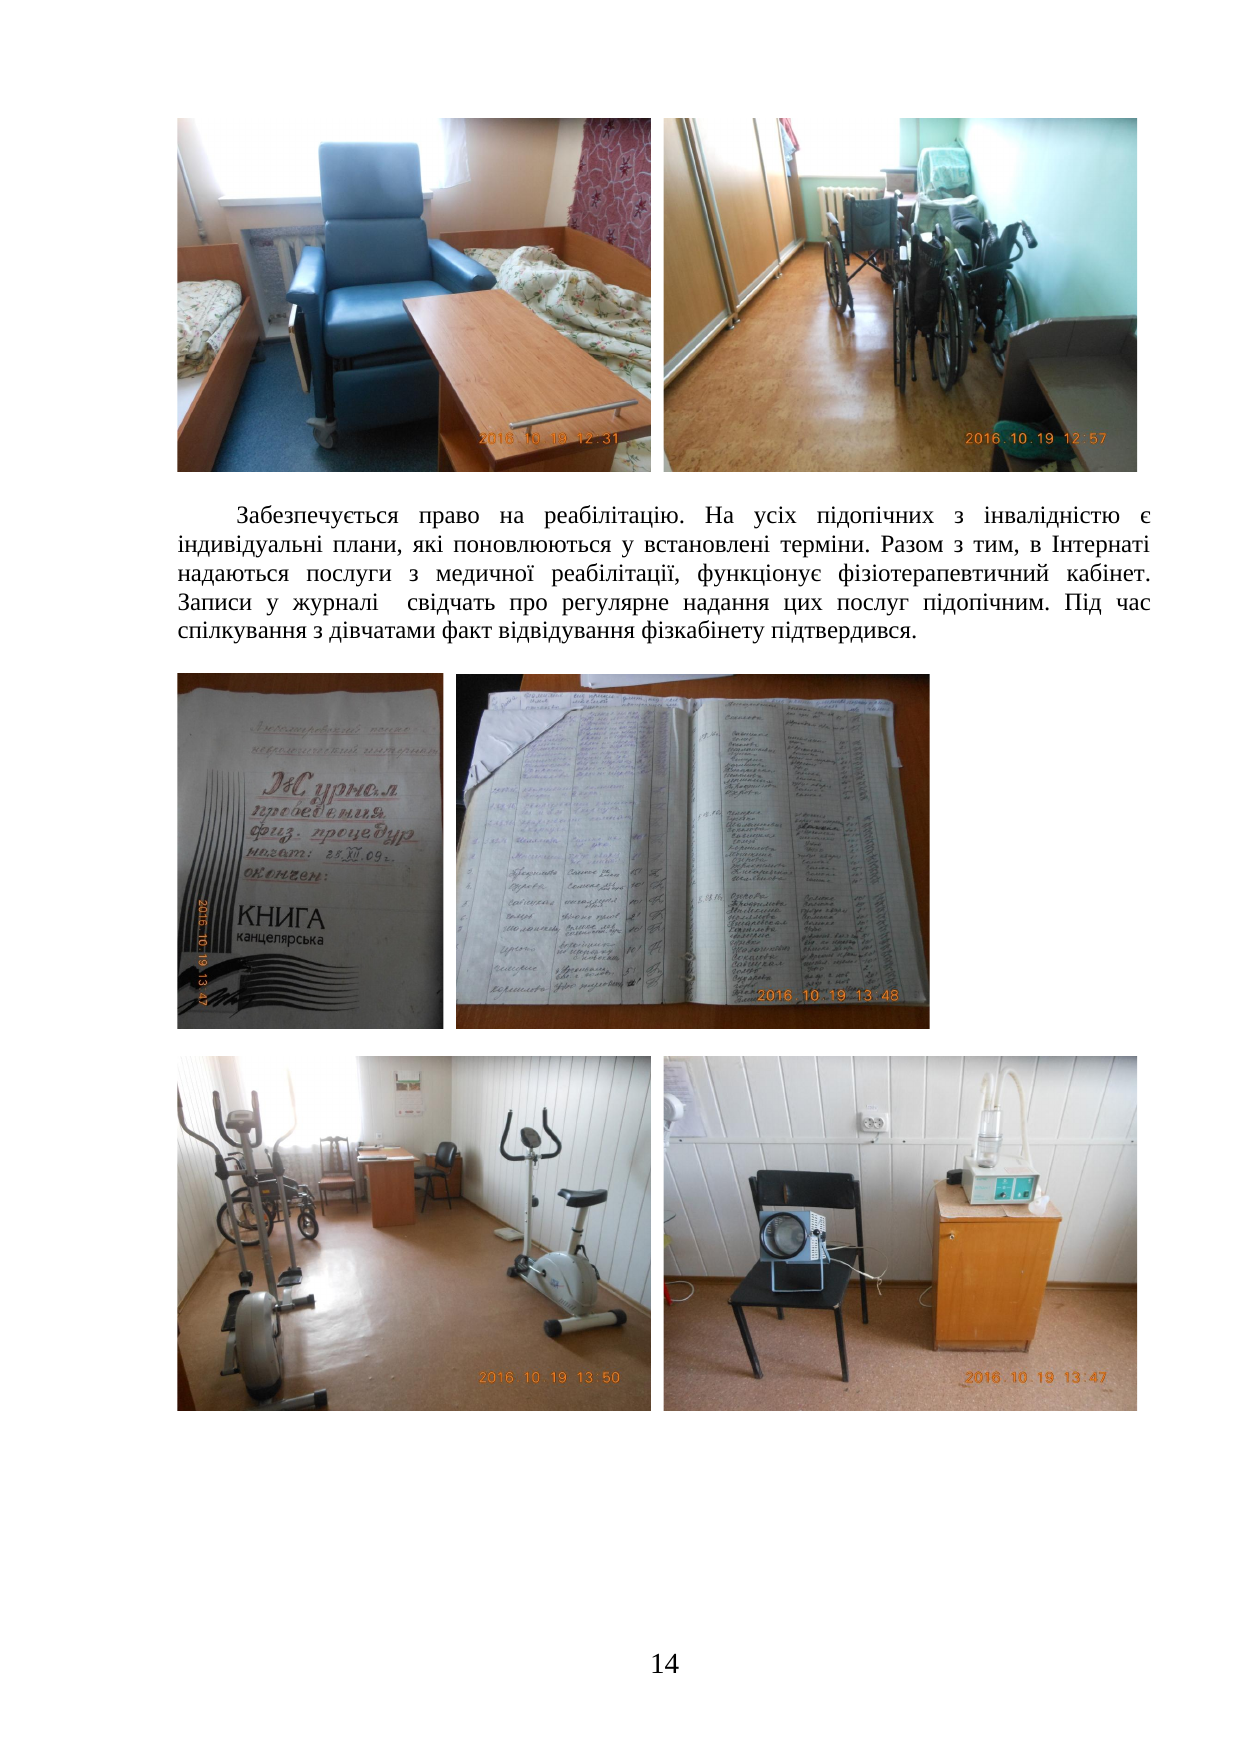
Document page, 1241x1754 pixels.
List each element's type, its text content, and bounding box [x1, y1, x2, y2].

picture [177, 673, 444, 1029]
picture [177, 1056, 651, 1411]
picture [456, 674, 930, 1029]
picture [663, 1056, 1138, 1411]
picture [177, 118, 651, 472]
picture [663, 118, 1138, 472]
text Забезпечується право на реабілітацію. На усіх підопічних з інвалідністю є індивідуальні плани, які поновлюються у встановлені терміни. Разом з тим, в Інтернаті надаються послуги з медичної реабілітації, функціонує фізіотерапевтичний кабінет. Записи у журналі свідчать про регулярне надання цих послуг підопічним. Під час спілкування з дівчатами факт відвідування фізкабінету підтвердився. [177, 501, 1152, 644]
